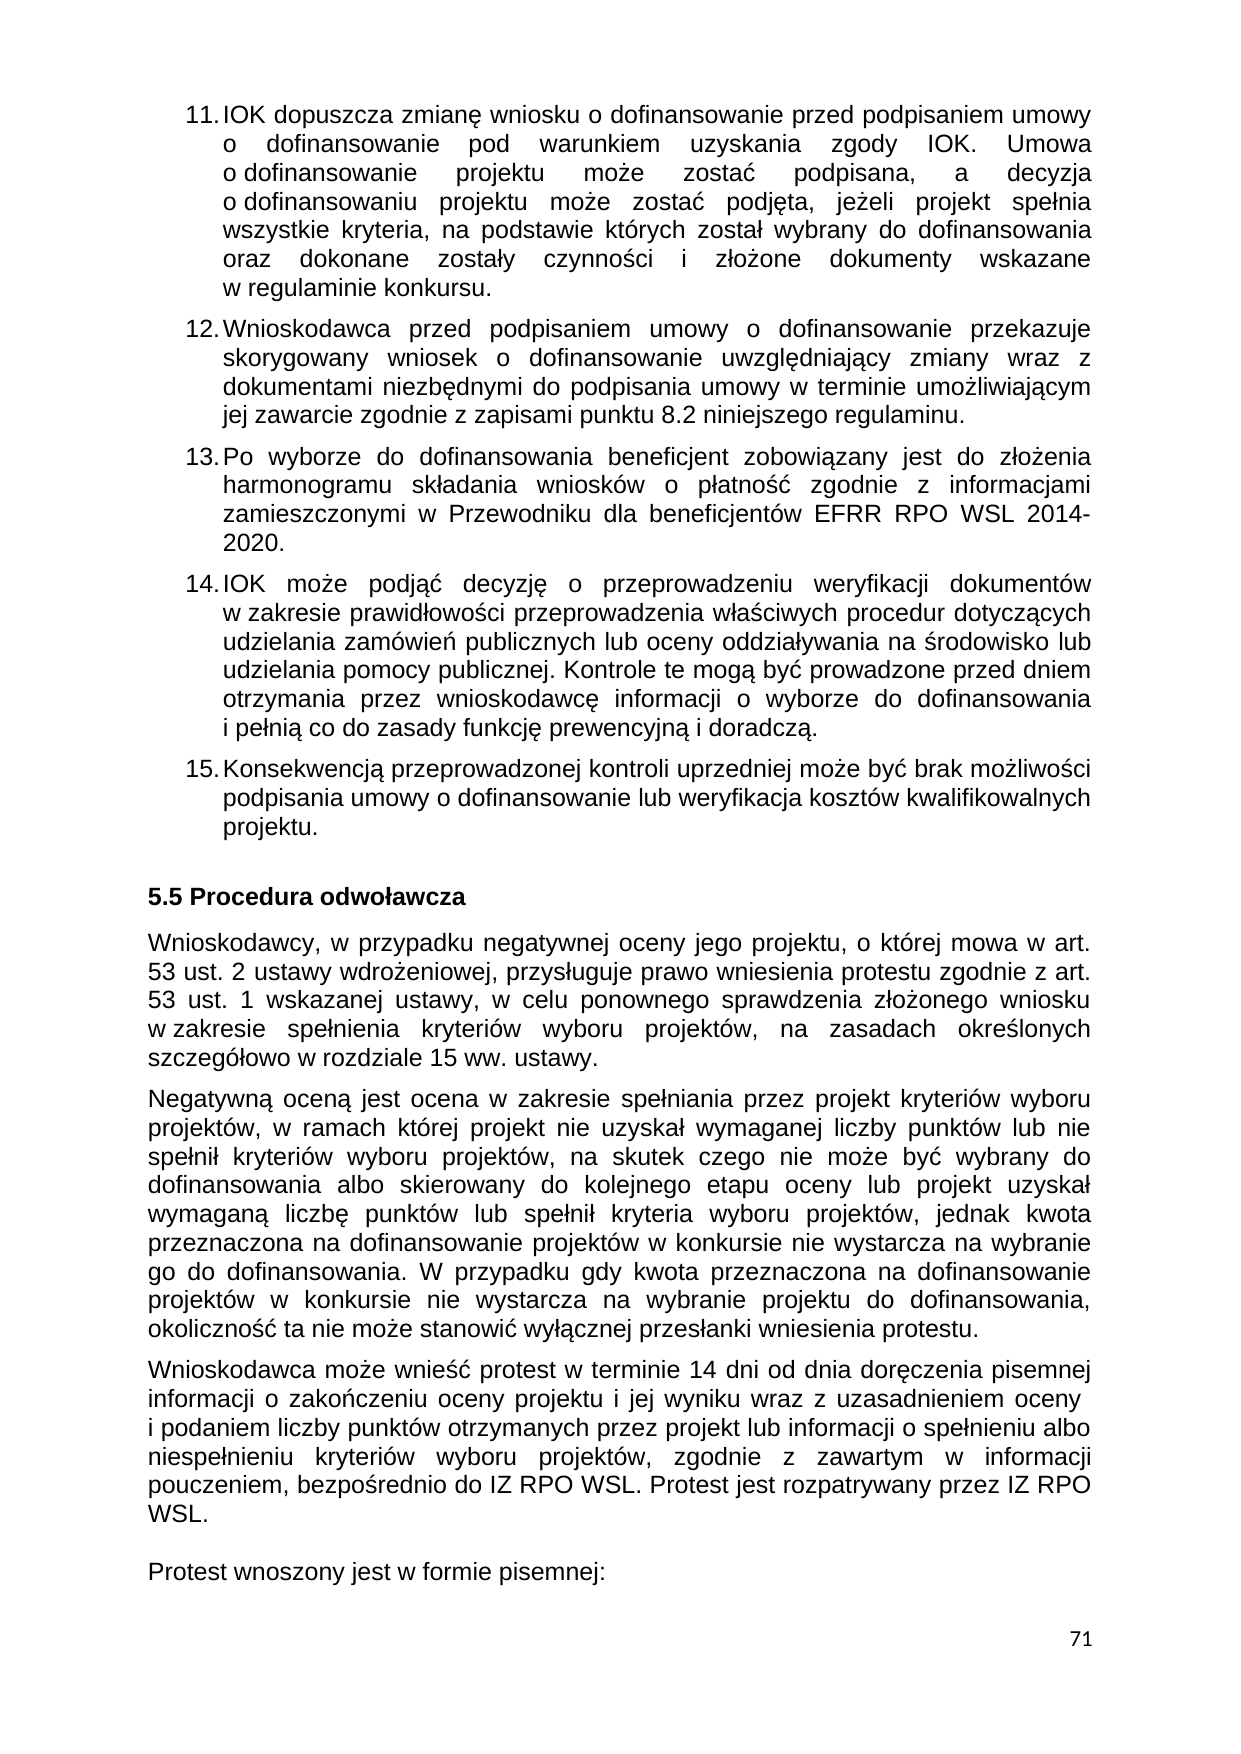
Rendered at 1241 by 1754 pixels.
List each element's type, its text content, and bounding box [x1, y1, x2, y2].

text Wnioskodawcy, w przypadku negatywnej oceny jego projektu, o której mowa w art. 53 ust. 2 ustawy wdrożeniowej, przysługuje prawo wniesienia protestu zgodnie z art. 53 ust. 1 wskazanej ustawy, w celu ponownego sprawdzenia złożonego wniosku w zakresie spełnienia kryteriów wyboru projektów, na zasadach określonych szczegółowo w rozdziale 15 ww. ustawy. [148, 928, 1092, 1072]
text Negatywną oceną jest ocena w zakresie spełniania przez projekt kryteriów wyboru projektów, w ramach której projekt nie uzyskał wymaganej liczby punktów lub nie spełnił kryteriów wyboru projektów, na skutek czego nie może być wybrany do dofinansowania albo skierowany do kolejnego etapu oceny lub projekt uzyskał wymaganą liczbę punktów lub spełnił kryteria wyboru projektów, jednak kwota przeznaczona na dofinansowanie projektów w konkursie nie wystarcza na wybranie go do dofinansowania. W przypadku gdy kwota przeznaczona na dofinansowanie projektów w konkursie nie wystarcza na wybranie projektu do dofinansowania, okoliczność ta nie może stanowić wyłącznej przesłanki wniesienia protestu. [148, 1084, 1092, 1343]
list IOK może podjąć decyzję o przeprowadzeniu weryfikacji dokumentów w zakresie prawidłowości przeprowadzenia właściwych procedur dotyczących udzielania zamówień publicznych lub oceny oddziaływania na środowisko lub udzielania pomocy publicznej. Kontrole te mogą być prowadzone przed dniem otrzymania przez wnioskodawcę informacji o wyborze do dofinansowania i pełnią co do zasady funkcję prewencyjną i doradczą. [185, 569, 1092, 742]
subtitle 5.5 Procedura odwoławcza [148, 882, 1092, 911]
list Konsekwencją przeprowadzonej kontroli uprzedniej może być brak możliwości podpisania umowy o dofinansowanie lub weryfikacja kosztów kwalifikowalnych projektu. [185, 754, 1092, 841]
list Po wyborze do dofinansowania beneficjent zobowiązany jest do złożenia harmonogramu składania wniosków o płatność zgodnie z informacjami zamieszczonymi w Przewodniku dla beneficjentów EFRR RPO WSL 2014-2020. [185, 442, 1092, 557]
list IOK dopuszcza zmianę wniosku o dofinansowanie przed podpisaniem umowy o dofinansowanie pod warunkiem uzyskania zgody IOK. Umowa o dofinansowanie projektu może zostać podpisana, a decyzja o dofinansowaniu projektu może zostać podjęta, jeżeli projekt spełnia wszystkie kryteria, na podstawie których został wybrany do dofinansowania oraz dokonane zostały czynności i złożone dokumenty wskazane w regulaminie konkursu. [185, 100, 1092, 302]
text Wnioskodawca może wnieść protest w terminie 14 dni od dnia doręczenia pisemnej informacji o zakończeniu oceny projektu i jej wyniku wraz z uzasadnieniem oceny i podaniem liczby punktów otrzymanych przez projekt lub informacji o spełnieniu albo niespełnieniu kryteriów wyboru projektów, zgodnie z zawartym w informacji pouczeniem, bezpośrednio do IZ RPO WSL. Protest jest rozpatrywany przez IZ RPO WSL. [148, 1355, 1092, 1528]
list Wnioskodawca przed podpisaniem umowy o dofinansowanie przekazuje skorygowany wniosek o dofinansowanie uwzględniający zmiany wraz z dokumentami niezbędnymi do podpisania umowy w terminie umożliwiającym jej zawarcie zgodnie z zapisami punktu 8.2 niniejszego regulaminu. [185, 314, 1092, 429]
text Protest wnoszony jest w formie pisemnej: [148, 1557, 1092, 1585]
